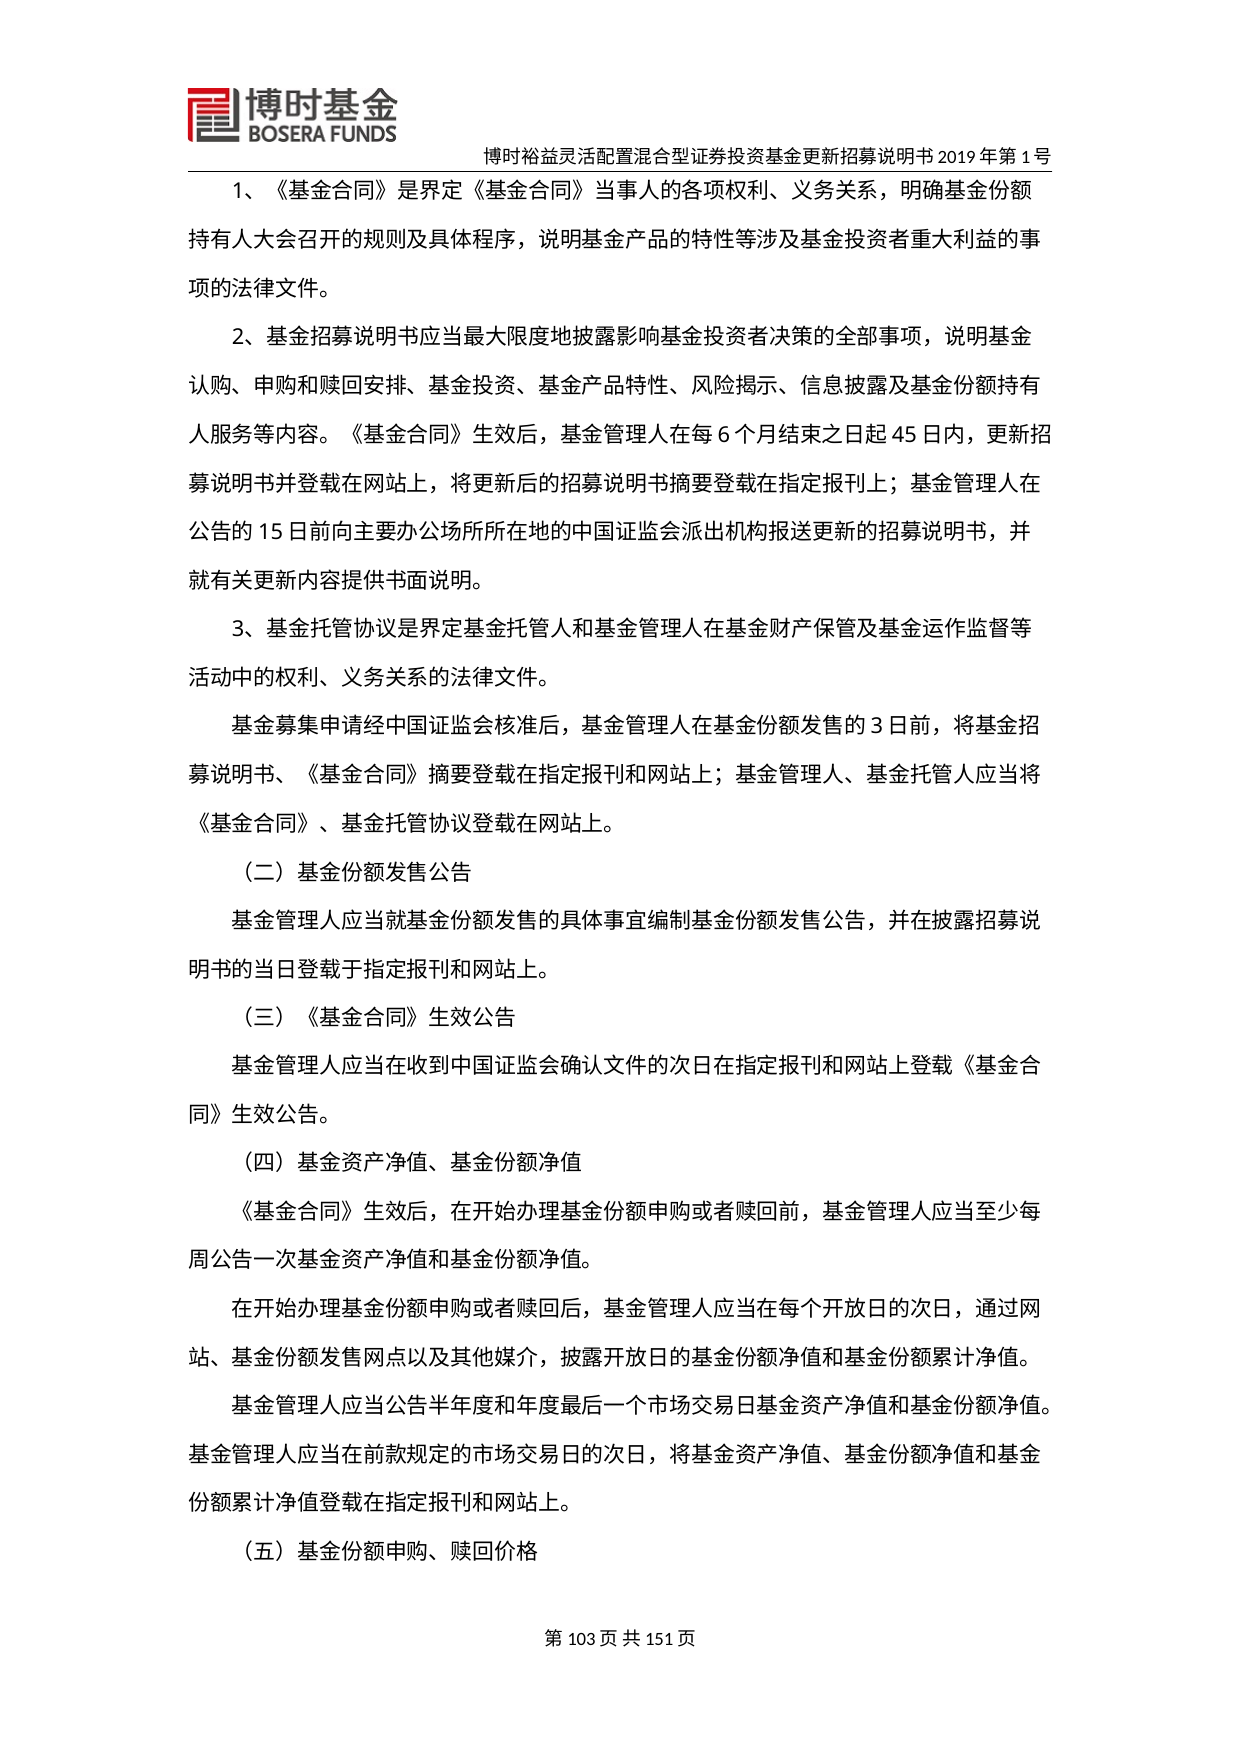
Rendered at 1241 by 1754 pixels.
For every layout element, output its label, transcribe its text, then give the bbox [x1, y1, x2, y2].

text 基金管理人应当就基金份额发售的具体事宜编制基金份额发售公告，并在披露招募说明书的当日登载于指定报刊和网站上。 [188, 902, 1052, 984]
text （三）《基金合同》生效公告 [188, 999, 1052, 1032]
text 1、《基金合同》是界定《基金合同》当事人的各项权利、义务关系，明确基金份额持有人大会召开的规则及具体程序，说明基金产品的特性等涉及基金投资者重大利益的事项的法律文件。 [188, 173, 1052, 303]
text （二）基金份额发售公告 [188, 854, 1052, 887]
picture [187, 88, 398, 142]
text 基金管理人应当公告半年度和年度最后一个市场交易日基金资产净值和基金份额净值。基金管理人应当在前款规定的市场交易日的次日，将基金资产净值、基金份额净值和基金份额累计净值登载在指定报刊和网站上。 [188, 1387, 1052, 1517]
text （五）基金份额申购、赎回价格 [188, 1533, 1052, 1566]
text 基金管理人应当在收到中国证监会确认文件的次日在指定报刊和网站上登载《基金合同》生效公告。 [188, 1048, 1052, 1129]
text 基金募集申请经中国证监会核准后，基金管理人在基金份额发售的3日前，将基金招募说明书、《基金合同》摘要登载在指定报刊和网站上；基金管理人、基金托管人应当将《基金合同》、基金托管协议登载在网站上。 [188, 708, 1052, 838]
text 在开始办理基金份额申购或者赎回后，基金管理人应当在每个开放日的次日，通过网站、基金份额发售网点以及其他媒介，披露开放日的基金份额净值和基金份额累计净值。 [188, 1290, 1052, 1372]
text （四）基金资产净值、基金份额净值 [188, 1145, 1052, 1177]
text 《基金合同》生效后，在开始办理基金份额申购或者赎回前，基金管理人应当至少每周公告一次基金资产净值和基金份额净值。 [188, 1193, 1052, 1274]
text 3、基金托管协议是界定基金托管人和基金管理人在基金财产保管及基金运作监督等活动中的权利、义务关系的法律文件。 [188, 611, 1052, 692]
text 2、基金招募说明书应当最大限度地披露影响基金投资者决策的全部事项，说明基金认购、申购和赎回安排、基金投资、基金产品特性、风险揭示、信息披露及基金份额持有人服务等内容。《基金合同》生效后，基金管理人在每6个月结束之日起45日内，更新招募说明书并登载在网站上，将更新后的招募说明书摘要登载在指定报刊上；基金管理人在公告的15日前向主要办公场所所在地的中国证监会派出机构报送更新的招募说明书，并就有关更新内容提供书面说明。 [188, 319, 1052, 595]
